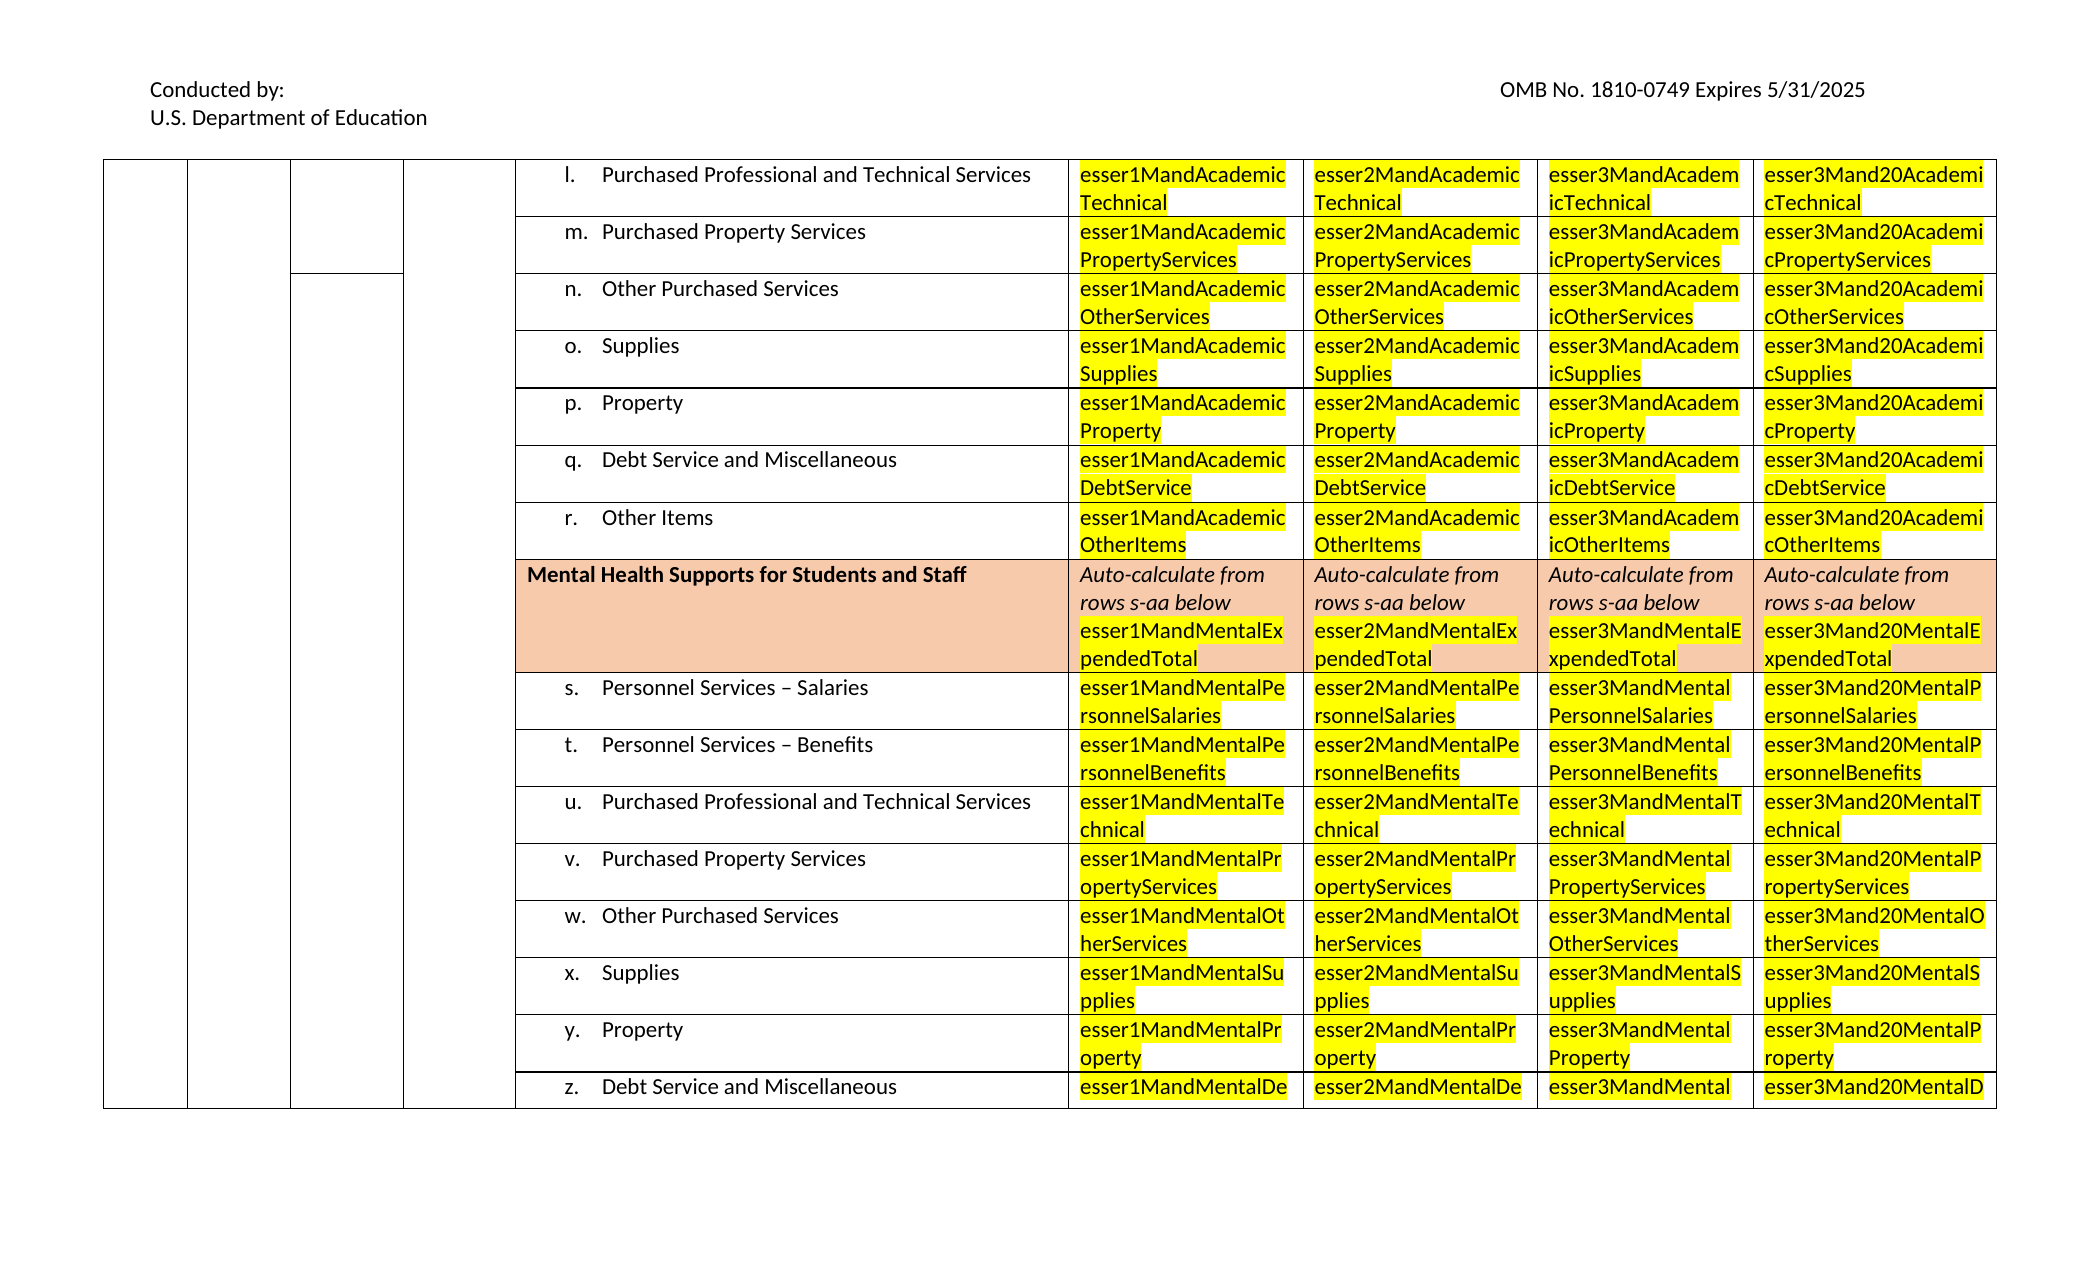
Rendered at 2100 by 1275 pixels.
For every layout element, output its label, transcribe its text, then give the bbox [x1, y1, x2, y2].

table_cell Purchased Professional and Technical Services [516, 160, 1068, 216]
table_cell esser3Mand20MentalOtherServices [1879, 901, 1996, 957]
table_cell Auto-calculate from rows s-aa below esser3MandMentalExpendedTotal [1538, 560, 1753, 672]
table_cell esser1MandAcademicDebtService [1069, 446, 1303, 502]
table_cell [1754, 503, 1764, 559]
table_cell Supplies [516, 331, 1068, 387]
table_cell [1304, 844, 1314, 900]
table_cell esser2MandMentalSupplies [1369, 958, 1537, 1014]
table_cell esser2MandAcademicOtherServices [1444, 274, 1537, 330]
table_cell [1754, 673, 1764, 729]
table_cell esser3MandMentalSupplies [1616, 958, 1753, 1014]
table_cell esser3MandMentalOtherServices [1678, 901, 1753, 957]
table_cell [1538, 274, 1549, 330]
table_cell esser3Mand20MentalProperty [1834, 1015, 1996, 1071]
table_cell Debt Service and Miscellaneous [516, 446, 1068, 502]
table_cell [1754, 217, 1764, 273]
table_cell esser1MandMentalOtherServices [1187, 901, 1303, 957]
table_cell esser3MandMentalDebtService [1538, 1073, 1753, 1108]
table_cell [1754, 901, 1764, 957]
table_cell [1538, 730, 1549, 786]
table_cell esser3Mand20MentalDebtService [1754, 1073, 1996, 1108]
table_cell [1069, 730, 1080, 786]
table_cell Auto-calculate from rows s-aa below esser3Mand20MentalExpendedTotal [1754, 560, 1996, 672]
table_cell esser3Mand20MentalPersonnelBenefits [1922, 730, 1996, 786]
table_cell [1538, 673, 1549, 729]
table_cell esser2MandAcademicProperty [1396, 389, 1537, 444]
table_cell esser1MandAcademicSupplies [1157, 331, 1303, 387]
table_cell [516, 1073, 1068, 1108]
table_cell Property [516, 389, 1068, 444]
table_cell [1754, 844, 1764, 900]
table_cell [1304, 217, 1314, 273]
table_cell Supplies [516, 958, 1068, 1014]
table_cell esser2MandAcademicDebtService [1304, 446, 1537, 502]
table_cell esser2MandAcademicPropertyServices [1471, 217, 1537, 273]
table_cell esser3MandAcademicTechnical [1651, 160, 1753, 216]
table_cell Purchased Property Services [516, 844, 1068, 900]
table_cell esser3Mand20MentalTechnical [1841, 787, 1996, 843]
table_cell Personnel Services – Salaries [516, 673, 1068, 729]
table_cell Other Purchased Services [516, 274, 1068, 330]
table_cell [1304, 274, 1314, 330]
table_cell Personnel Services – Benefits [516, 730, 1068, 786]
table_cell esser3Mand20AcademicSupplies [1852, 331, 1996, 387]
table_cell esser3MandAcademicSupplies [1641, 331, 1753, 387]
table_cell esser3Mand20AcademicProperty [1855, 389, 1996, 444]
table_cell esser1MandMentalPersonnelSalaries [1221, 673, 1303, 729]
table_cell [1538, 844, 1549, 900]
table_cell Other Items [516, 503, 1068, 559]
table_cell esser3Mand20AcademicOtherServices [1904, 274, 1996, 330]
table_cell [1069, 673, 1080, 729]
table_cell esser3Mand20AcademicPropertyServices [1931, 217, 1996, 273]
table_cell esser3Mand20MentalPropertyServices [1909, 844, 1996, 900]
table_cell esser1MandMentalSupplies [1135, 958, 1303, 1014]
table_cell esser2MandAcademicTechnical [1402, 160, 1537, 216]
table_cell Auto-calculate from rows s-aa below esser2MandMentalExpendedTotal [1304, 560, 1537, 672]
table_cell esser2MandMentalProperty [1376, 1015, 1537, 1071]
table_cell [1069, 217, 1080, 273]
table_cell esser1MandAcademicTechnical [1167, 160, 1303, 216]
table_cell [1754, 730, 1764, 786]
table_cell Mental Health Supports for Students and Staff [516, 560, 1068, 672]
table_cell Property [516, 1015, 1068, 1071]
table_cell esser2MandMentalPropertyServices [1452, 844, 1537, 900]
table_cell esser1MandAcademicOtherItems [1186, 503, 1303, 559]
table_cell esser2MandMentalOtherServices [1421, 901, 1537, 957]
table_cell Auto-calculate from rows s-aa below esser1MandMentalExpendedTotal [1069, 560, 1303, 672]
table_cell esser1MandAcademicOtherServices [1210, 274, 1303, 330]
table_cell Purchased Property Services [516, 217, 1068, 273]
table_cell esser3MandMentalPersonnelSalaries [1713, 673, 1753, 729]
table_cell esser1MandMentalProperty [1141, 1015, 1303, 1071]
table_cell esser3MandAcademicDebtService [1538, 446, 1753, 502]
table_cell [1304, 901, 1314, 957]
table_cell esser3MandMentalTechnical [1625, 787, 1753, 843]
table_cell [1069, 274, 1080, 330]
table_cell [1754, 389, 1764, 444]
table_cell Purchased Professional and Technical Services [516, 787, 1068, 843]
table_cell esser3Mand20AcademicTechnical [1862, 160, 1996, 216]
table_cell esser3MandMentalProperty [1630, 1015, 1753, 1071]
table_cell esser3Mand20MentalPersonnelSalaries [1917, 673, 1996, 729]
table_cell esser2MandMentalTechnical [1379, 787, 1537, 843]
table_cell Other Purchased Services [516, 901, 1068, 957]
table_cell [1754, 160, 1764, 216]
table_cell esser2MandMentalPersonnelSalaries [1456, 673, 1537, 729]
table_cell esser1MandAcademicPropertyServices [1237, 217, 1303, 273]
table_cell esser1MandMentalPersonnelBenefits [1226, 730, 1303, 786]
table_cell esser3MandAcademicProperty [1645, 389, 1753, 444]
table_cell esser1MandAcademicProperty [1161, 389, 1303, 444]
table_cell esser1MandMentalDebtService [1069, 1073, 1303, 1108]
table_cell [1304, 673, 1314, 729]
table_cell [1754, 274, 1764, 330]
table_cell esser2MandMentalPersonnelBenefits [1460, 730, 1537, 786]
table_cell esser3Mand20MentalSupplies [1831, 958, 1996, 1014]
table_cell esser2MandAcademicSupplies [1392, 331, 1537, 387]
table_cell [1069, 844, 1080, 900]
table_cell esser1MandMentalPropertyServices [1217, 844, 1303, 900]
table_cell esser3MandMentalPropertyServices [1706, 844, 1753, 900]
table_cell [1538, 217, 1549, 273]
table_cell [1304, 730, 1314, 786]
table_cell esser1MandMentalTechnical [1145, 787, 1303, 843]
table_cell esser2MandAcademicOtherItems [1421, 503, 1537, 559]
table_cell esser3MandAcademicOtherServices [1693, 274, 1753, 330]
table_cell esser3Mand20AcademicDebtService [1754, 446, 1996, 502]
table_cell esser3Mand20AcademicOtherItems [1881, 503, 1996, 559]
table_cell esser2MandMentalDebtService [1304, 1073, 1537, 1108]
table_cell [291, 274, 403, 1108]
table_cell esser3MandAcademicOtherItems [1670, 503, 1753, 559]
